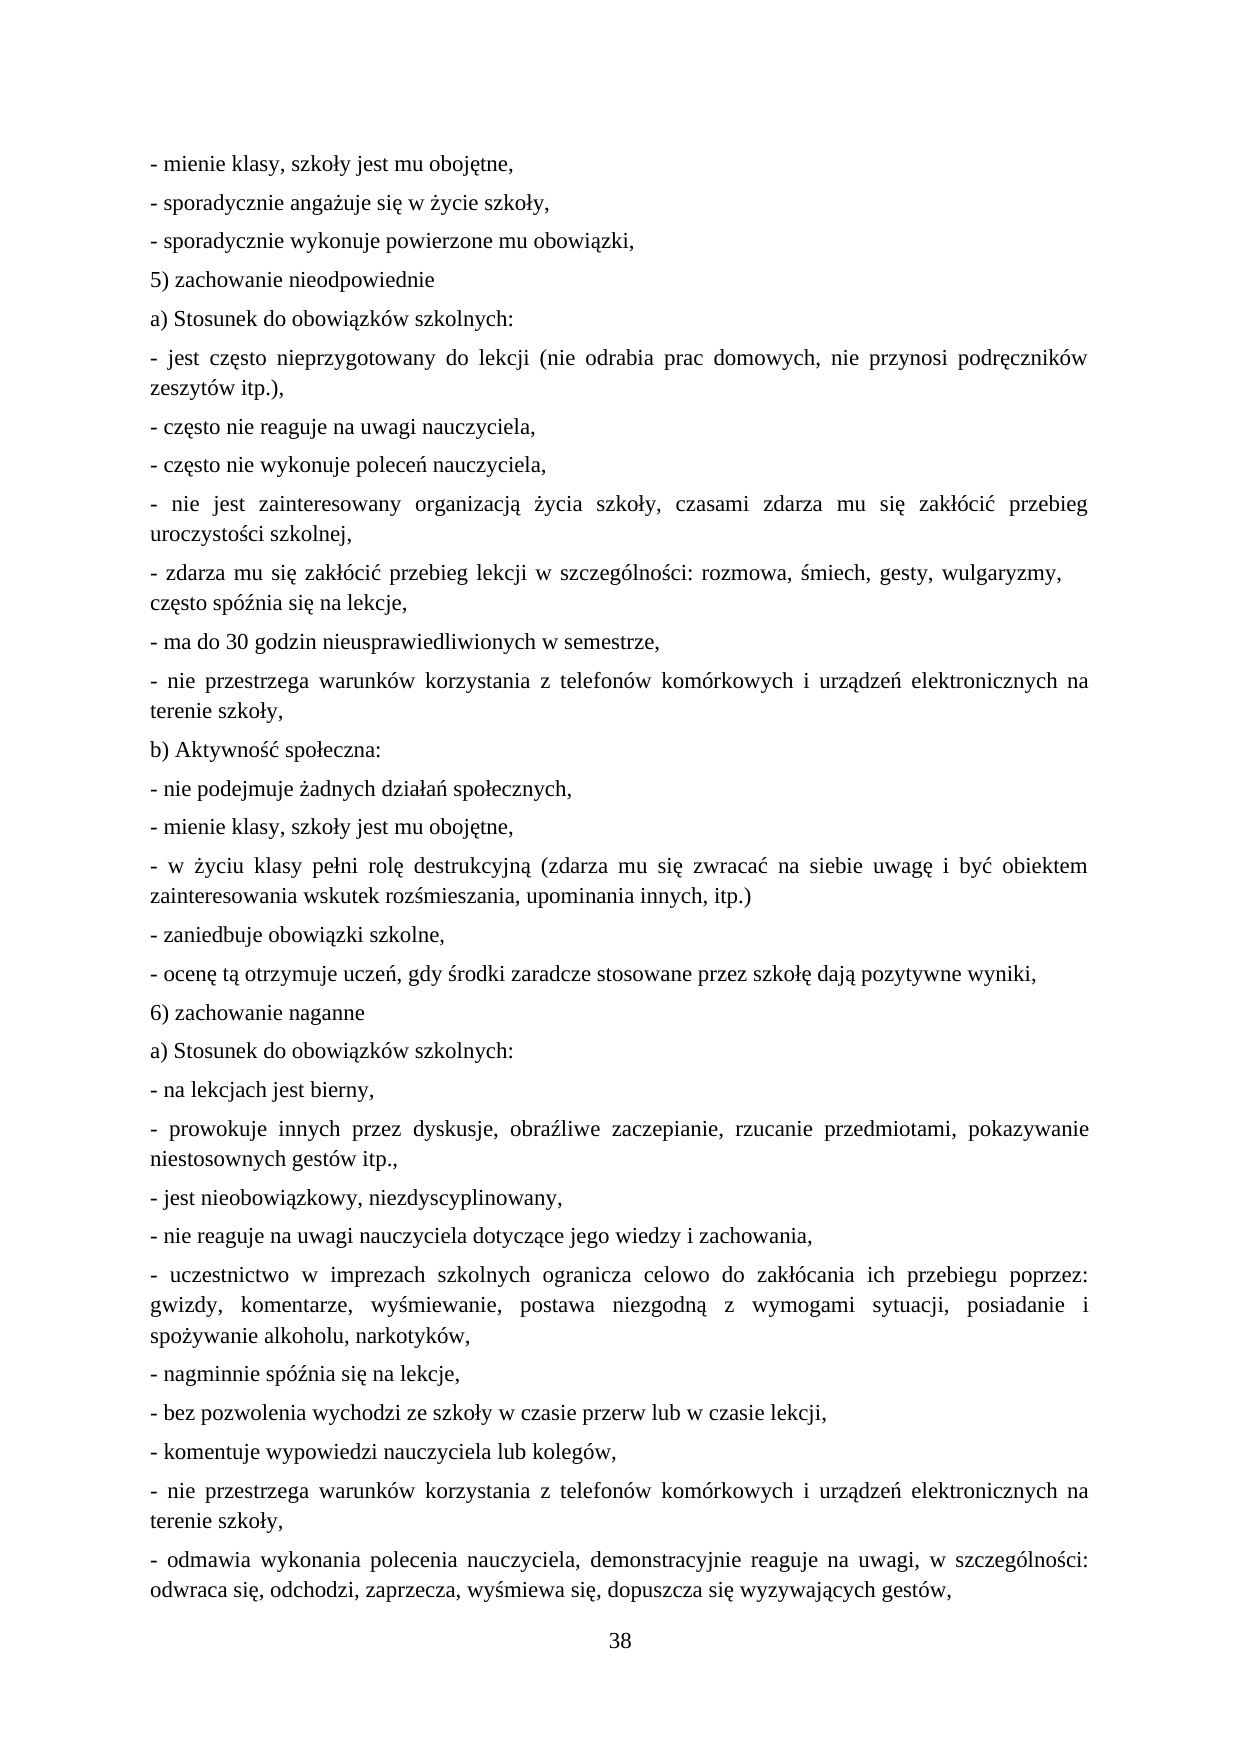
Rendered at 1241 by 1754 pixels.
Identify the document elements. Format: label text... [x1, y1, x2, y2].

text - sporadycznie wykonuje powierzone mu obowiązki, [150, 227, 1090, 254]
text - często nie reaguje na uwagi nauczyciela, [150, 413, 1090, 439]
text - mienie klasy, szkoły jest mu obojętne, [150, 813, 1090, 840]
text a) Stosunek do obowiązków szkolnych: [150, 305, 1090, 331]
text - zaniedbuje obowiązki szkolne, [150, 921, 1090, 947]
text - ma do 30 godzin nieusprawiedliwionych w semestrze, [150, 628, 1090, 654]
text - jest nieobowiązkowy, niezdyscyplinowany, [150, 1184, 1090, 1210]
text - nie podejmuje żadnych działań społecznych, [150, 774, 1090, 801]
text - komentuje wypowiedzi nauczyciela lub kolegów, [150, 1438, 1090, 1464]
text - uczestnictwo w imprezach szkolnych ogranicza celowo do zakłócania ich przebiegu poprzez: gwizdy, komentarze, wyśmiewanie, postawa niezgodną z wymogami sytuacji, posiadanie i spożywanie alkoholu, narkotyków, [150, 1261, 1090, 1348]
text - ocenę tą otrzymuje uczeń, gdy środki zaradcze stosowane przez szkołę dają pozytywne wyniki, [150, 960, 1090, 986]
text - zdarza mu się zakłócić przebieg lekcji w szczególności: rozmowa, śmiech, gesty, wulgaryzmy,  często spóźnia się na lekcje, [150, 559, 1090, 616]
text - prowokuje innych przez dyskusje, obraźliwe zaczepianie, rzucanie przedmiotami, pokazywanie niestosownych gestów itp., [150, 1115, 1090, 1171]
text - mienie klasy, szkoły jest mu obojętne, [150, 150, 1090, 176]
text - na lekcjach jest bierny, [150, 1076, 1090, 1102]
text - nie jest zainteresowany organizacją życia szkoły, czasami zdarza mu się zakłócić przebieg uroczystości szkolnej, [150, 490, 1090, 547]
text - nagminnie spóźnia się na lekcje, [150, 1360, 1090, 1387]
text - jest często nieprzygotowany do lekcji (nie odrabia prac domowych, nie przynosi podręczników zeszytów itp.), [150, 344, 1090, 400]
text 5) zachowanie nieodpowiednie [150, 266, 1090, 293]
text a) Stosunek do obowiązków szkolnych: [150, 1037, 1090, 1064]
text - nie reaguje na uwagi nauczyciela dotyczące jego wiedzy i zachowania, [150, 1222, 1090, 1249]
text - sporadycznie angażuje się w życie szkoły, [150, 189, 1090, 215]
text - bez pozwolenia wychodzi ze szkoły w czasie przerw lub w czasie lekcji, [150, 1399, 1090, 1426]
text - często nie wykonuje poleceń nauczyciela, [150, 451, 1090, 478]
text - w życiu klasy pełni rolę destrukcyjną (zdarza mu się zwracać na siebie uwagę i być obiektem zainteresowania wskutek rozśmieszania, upominania innych, itp.) [150, 852, 1090, 909]
text - nie przestrzega warunków korzystania z telefonów komórkowych i urządzeń elektronicznych na terenie szkoły, [150, 1477, 1090, 1533]
text b) Aktywność społeczna: [150, 736, 1090, 762]
text - nie przestrzega warunków korzystania z telefonów komórkowych i urządzeń elektronicznych na terenie szkoły, [150, 667, 1090, 723]
text - odmawia wykonania polecenia nauczyciela, demonstracyjnie reaguje na uwagi, w szczególności: odwraca się, odchodzi, zaprzecza, wyśmiewa się, dopuszcza się wyzywających gestów, [150, 1546, 1090, 1602]
text 6) zachowanie naganne [150, 998, 1090, 1025]
